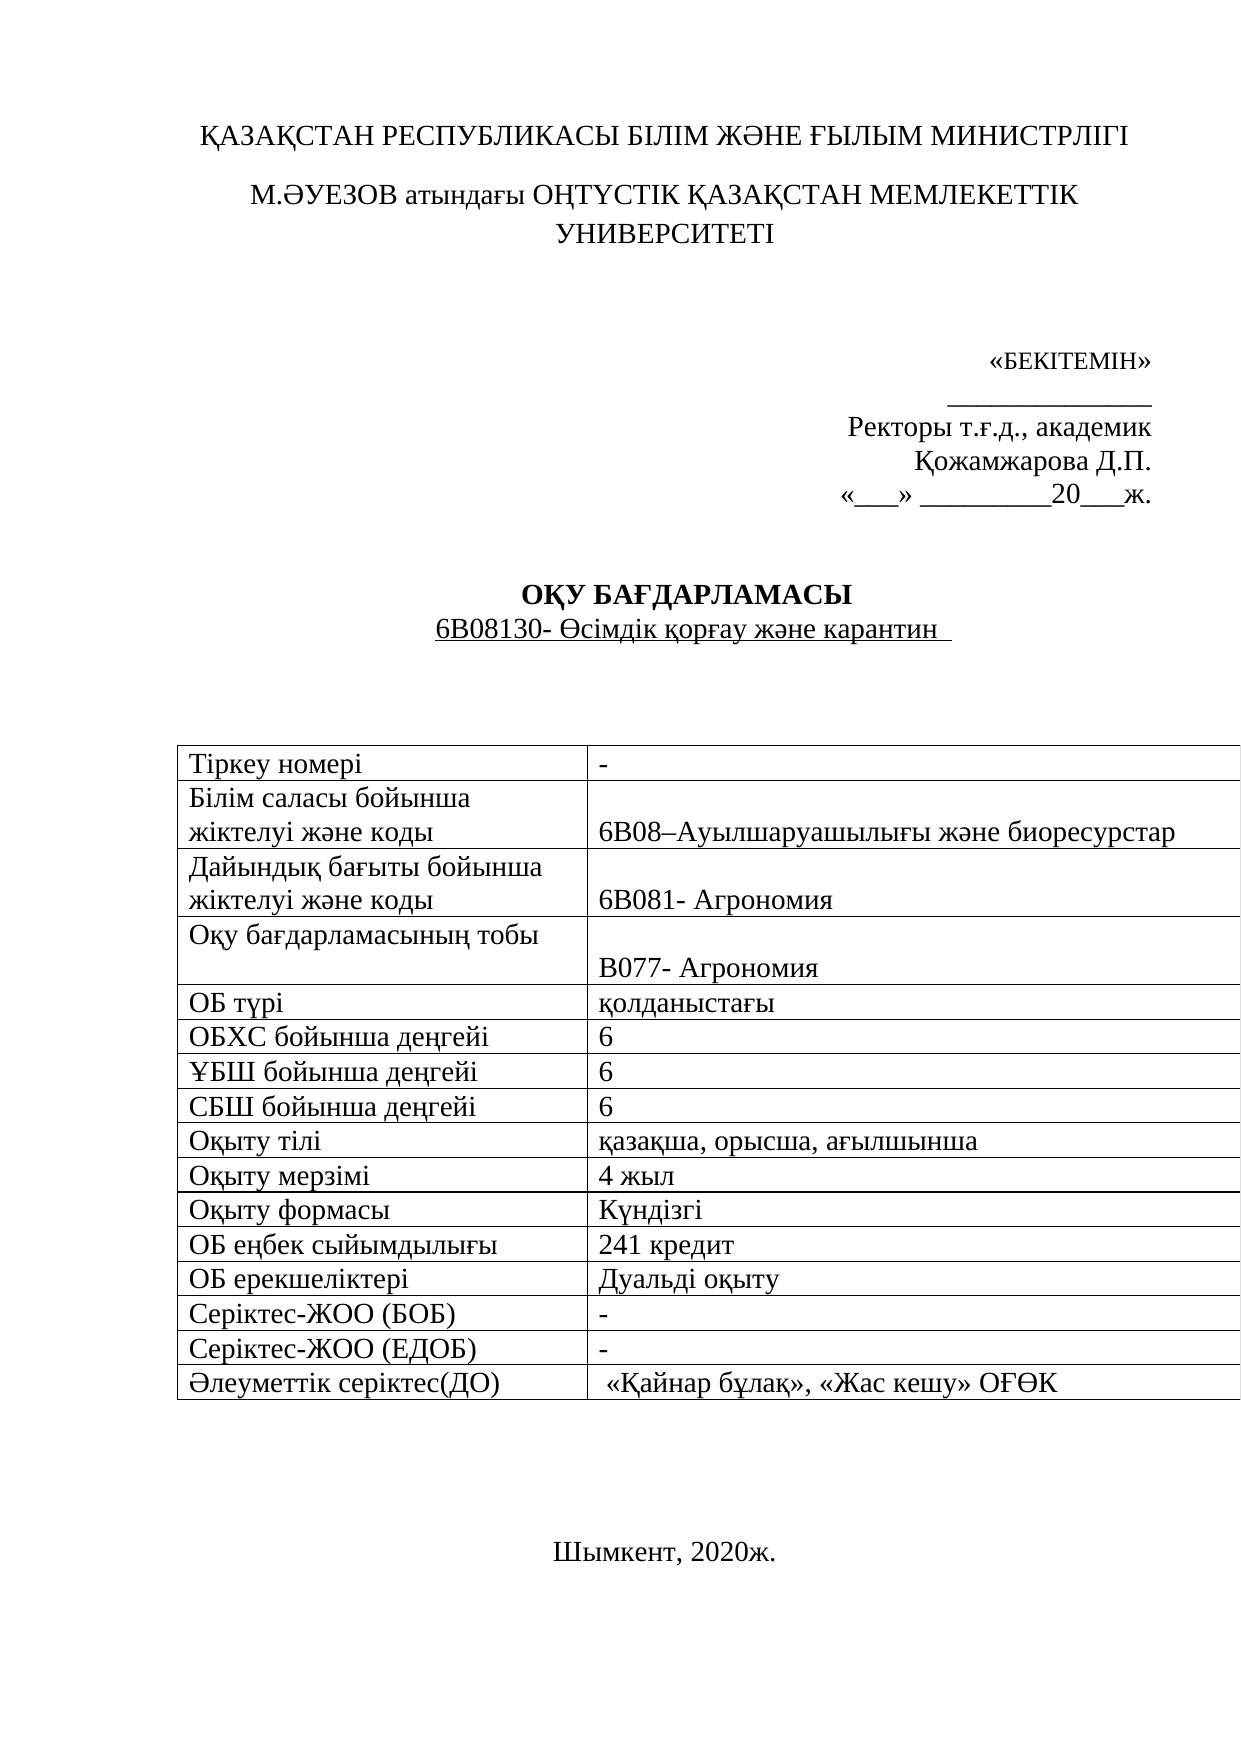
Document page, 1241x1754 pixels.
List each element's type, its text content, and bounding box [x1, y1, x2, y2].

table_cell Дуальді оқыту [588, 1262, 1240, 1295]
table_cell қазақша, орысша, ағылшынша [588, 1123, 1240, 1157]
table_cell ОБХС бойынша деңгейі [178, 1020, 587, 1053]
text ОҚУ БАҒДАРЛАМАСЫ [177, 577, 1152, 611]
table_cell Серіктес-ЖОО (БОБ) [178, 1296, 587, 1330]
table_cell - [588, 1296, 1240, 1330]
text Қожамжарова Д.П. [177, 443, 1152, 477]
table_cell 6 [588, 1054, 1240, 1088]
text Ректоры т.ғ.д., академик [177, 409, 1152, 443]
table_header - [588, 746, 1240, 779]
table_cell қолданыстағы [588, 985, 1240, 1018]
table_cell 6В081- Агрономия [588, 849, 1240, 916]
text Шымкент, 2020ж. [177, 1534, 1152, 1568]
table_cell 6 [588, 1089, 1240, 1122]
table_cell В077- Агрономия [588, 917, 1240, 984]
table_header Тіркеу номері [178, 746, 587, 779]
table_cell Оқыту тілі [178, 1123, 587, 1157]
table_cell ҰБШ бойынша деңгейі [178, 1054, 587, 1088]
table_cell Серіктес-ЖОО (ЕДОБ) [178, 1331, 587, 1364]
table_cell Күндізгі [588, 1193, 1240, 1226]
text ҚАЗАҚСТАН РЕСПУБЛИКАСЫ БІЛІМ ЖӘНЕ ҒЫЛЫМ МИНИСТРЛІГІ [177, 118, 1152, 152]
table_cell Дайындық бағыты бойынша жіктелуі және коды [178, 849, 587, 916]
table_cell 6В08–Ауылшаруашылығы және биоресурстар [588, 781, 1240, 848]
table_cell Әлеуметтік серіктес(ДО) [178, 1365, 587, 1399]
table_cell ОБ еңбек сыйымдылығы [178, 1227, 587, 1261]
table_cell Оқыту мерзімі [178, 1158, 587, 1191]
table_cell ОБ ерекшеліктері [178, 1262, 587, 1295]
table_cell 241 кредит [588, 1227, 1240, 1261]
text ______________ [177, 376, 1152, 409]
text 6В08130- Өсімдік қорғау және карантин [177, 611, 1152, 644]
table_cell ОБ түрі [178, 985, 587, 1018]
table_cell 6 [588, 1020, 1240, 1053]
table_cell Оқыту формасы [178, 1193, 587, 1226]
table_cell - [588, 1331, 1240, 1364]
text «БЕКІТЕМІН» [177, 342, 1152, 376]
text М.ӘУЕЗОВ атындағы ОҢТҮСТІК ҚАЗАҚСТАН МЕМЛЕКЕТТІК УНИВЕРСИТЕТІ [177, 177, 1152, 249]
table_cell «Қайнар бұлақ», «Жас кешу» ОҒӨК [588, 1365, 1240, 1399]
table_cell 4 жыл [588, 1158, 1240, 1191]
table_cell СБШ бойынша деңгейі [178, 1089, 587, 1122]
text «___» _________20___ж. [177, 477, 1152, 510]
table_cell Білім саласы бойынша жіктелуі және коды [178, 781, 587, 848]
table_cell Оқу бағдарламасының тобы [178, 917, 587, 984]
